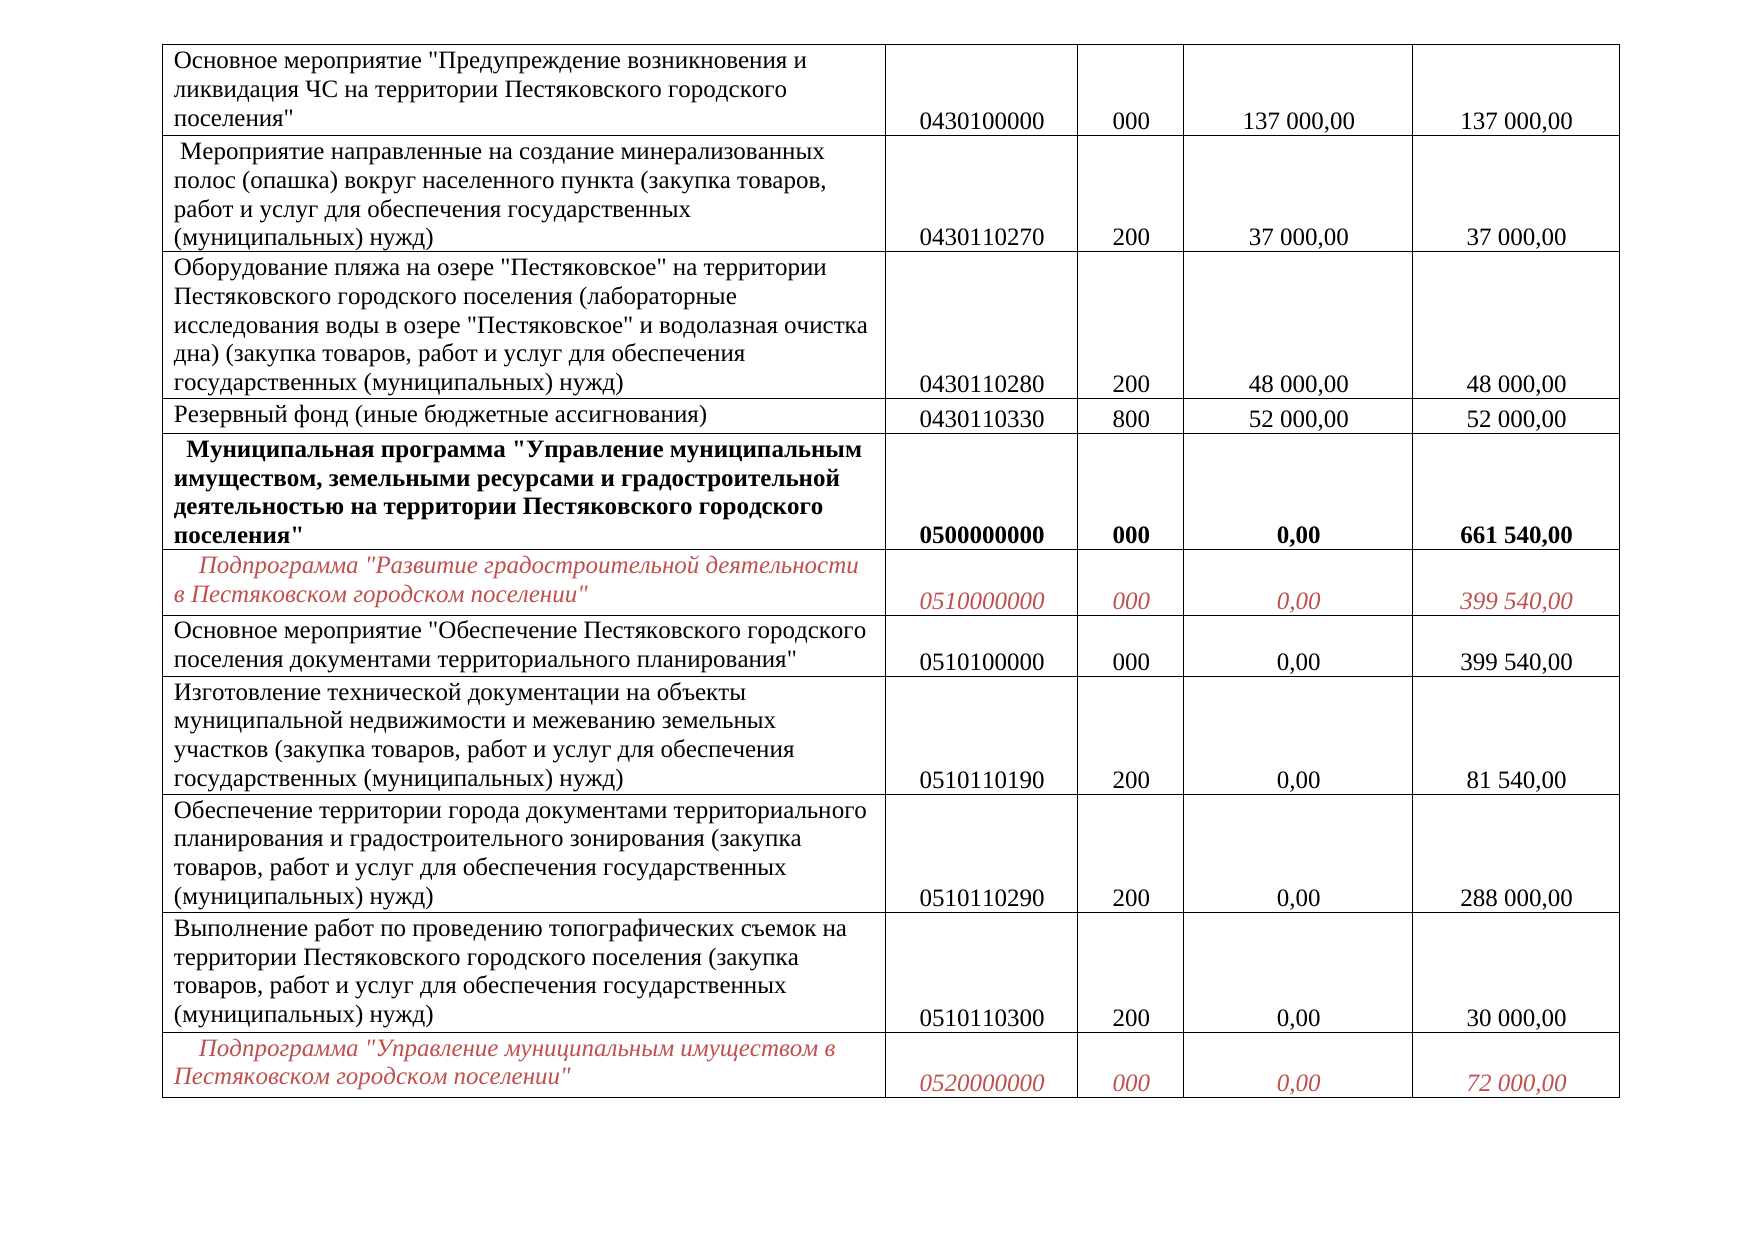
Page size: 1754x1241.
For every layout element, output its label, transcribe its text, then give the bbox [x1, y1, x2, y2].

table_cell 137 000,00 [1413, 45, 1619, 135]
table_cell 48 000,00 [1184, 252, 1412, 398]
table_cell 0430110330 [886, 399, 1077, 433]
table_cell 0,00 [1184, 795, 1412, 912]
table_cell 30 000,00 [1413, 913, 1619, 1032]
table_cell 72 000,00 [1413, 1033, 1619, 1097]
table_cell 0,00 [1184, 434, 1412, 549]
table_cell Изготовление технической документации на объекты муниципальной недвижимости и межеванию земельных участков (закупка товаров, работ и услуг для обеспечения государственных (муниципальных) нужд) [163, 677, 885, 794]
table_cell 81 540,00 [1413, 677, 1619, 794]
table_cell Мероприятие направленные на создание минерализованных полос (опашка) вокруг населенного пункта (закупка товаров, работ и услуг для обеспечения государственных (муниципальных) нужд) [163, 136, 885, 251]
table_cell 399 540,00 [1413, 550, 1619, 614]
table_cell 200 [1078, 677, 1183, 794]
table_cell Резервный фонд (иные бюджетные ассигнования) [163, 399, 885, 433]
table_cell 37 000,00 [1184, 136, 1412, 251]
table_cell Муниципальная программа "Управление муниципальным имуществом, земельными ресурсами и градостроительной деятельностью на территории Пестяковского городского поселения" [163, 434, 885, 549]
table_cell Оборудование пляжа на озере "Пестяковское" на территории Пестяковского городского поселения (лабораторные исследования воды в озере "Пестяковское" и водолазная очистка дна) (закупка товаров, работ и услуг для обеспечения государственных (муниципальных) нужд) [163, 252, 885, 398]
table_cell 0510110300 [886, 913, 1077, 1032]
table_cell 000 [1078, 45, 1183, 135]
table_cell 37 000,00 [1413, 136, 1619, 251]
table_cell 200 [1078, 913, 1183, 1032]
table_cell 200 [1078, 795, 1183, 912]
table_cell 661 540,00 [1413, 434, 1619, 549]
table_cell 000 [1078, 616, 1183, 676]
table_cell 200 [1078, 252, 1183, 398]
table_cell 0520000000 [886, 1033, 1077, 1097]
table_cell 0430100000 [886, 45, 1077, 135]
table_cell Выполнение работ по проведению топографических съемок на территории Пестяковского городского поселения (закупка товаров, работ и услуг для обеспечения государственных (муниципальных) нужд) [163, 913, 885, 1032]
table_cell Основное мероприятие "Предупреждение возникновения и ликвидация ЧС на территории Пестяковского городского поселения" [163, 45, 885, 135]
table_cell 0,00 [1184, 550, 1412, 614]
table_cell 0,00 [1184, 913, 1412, 1032]
table_cell 0500000000 [886, 434, 1077, 549]
table_cell 137 000,00 [1184, 45, 1412, 135]
table_cell 0,00 [1184, 616, 1412, 676]
table_cell 0,00 [1184, 1033, 1412, 1097]
table_cell Обеспечение территории города документами территориального планирования и градостроительного зонирования (закупка товаров, работ и услуг для обеспечения государственных (муниципальных) нужд) [163, 795, 885, 912]
table_cell 0430110280 [886, 252, 1077, 398]
table_cell 0,00 [1184, 677, 1412, 794]
table_cell 0510100000 [886, 616, 1077, 676]
table_cell 0510000000 [886, 550, 1077, 614]
table_cell 0430110270 [886, 136, 1077, 251]
table_cell 000 [1078, 550, 1183, 614]
table_cell Подпрограмма "Развитие градостроительной деятельности в Пестяковском городском поселении" [163, 550, 885, 614]
table_cell 0510110190 [886, 677, 1077, 794]
table_cell 800 [1078, 399, 1183, 433]
table_cell Основное мероприятие "Обеспечение Пестяковского городского поселения документами территориального планирования" [163, 616, 885, 676]
table_cell 000 [1078, 434, 1183, 549]
table_cell 399 540,00 [1413, 616, 1619, 676]
table_cell 0510110290 [886, 795, 1077, 912]
table_cell 000 [1078, 1033, 1183, 1097]
table_cell Подпрограмма "Управление муниципальным имуществом в Пестяковском городском поселении" [163, 1033, 885, 1097]
table_cell 52 000,00 [1184, 399, 1412, 433]
table_cell 52 000,00 [1413, 399, 1619, 433]
table_cell 200 [1078, 136, 1183, 251]
table_cell 288 000,00 [1413, 795, 1619, 912]
table_cell 48 000,00 [1413, 252, 1619, 398]
